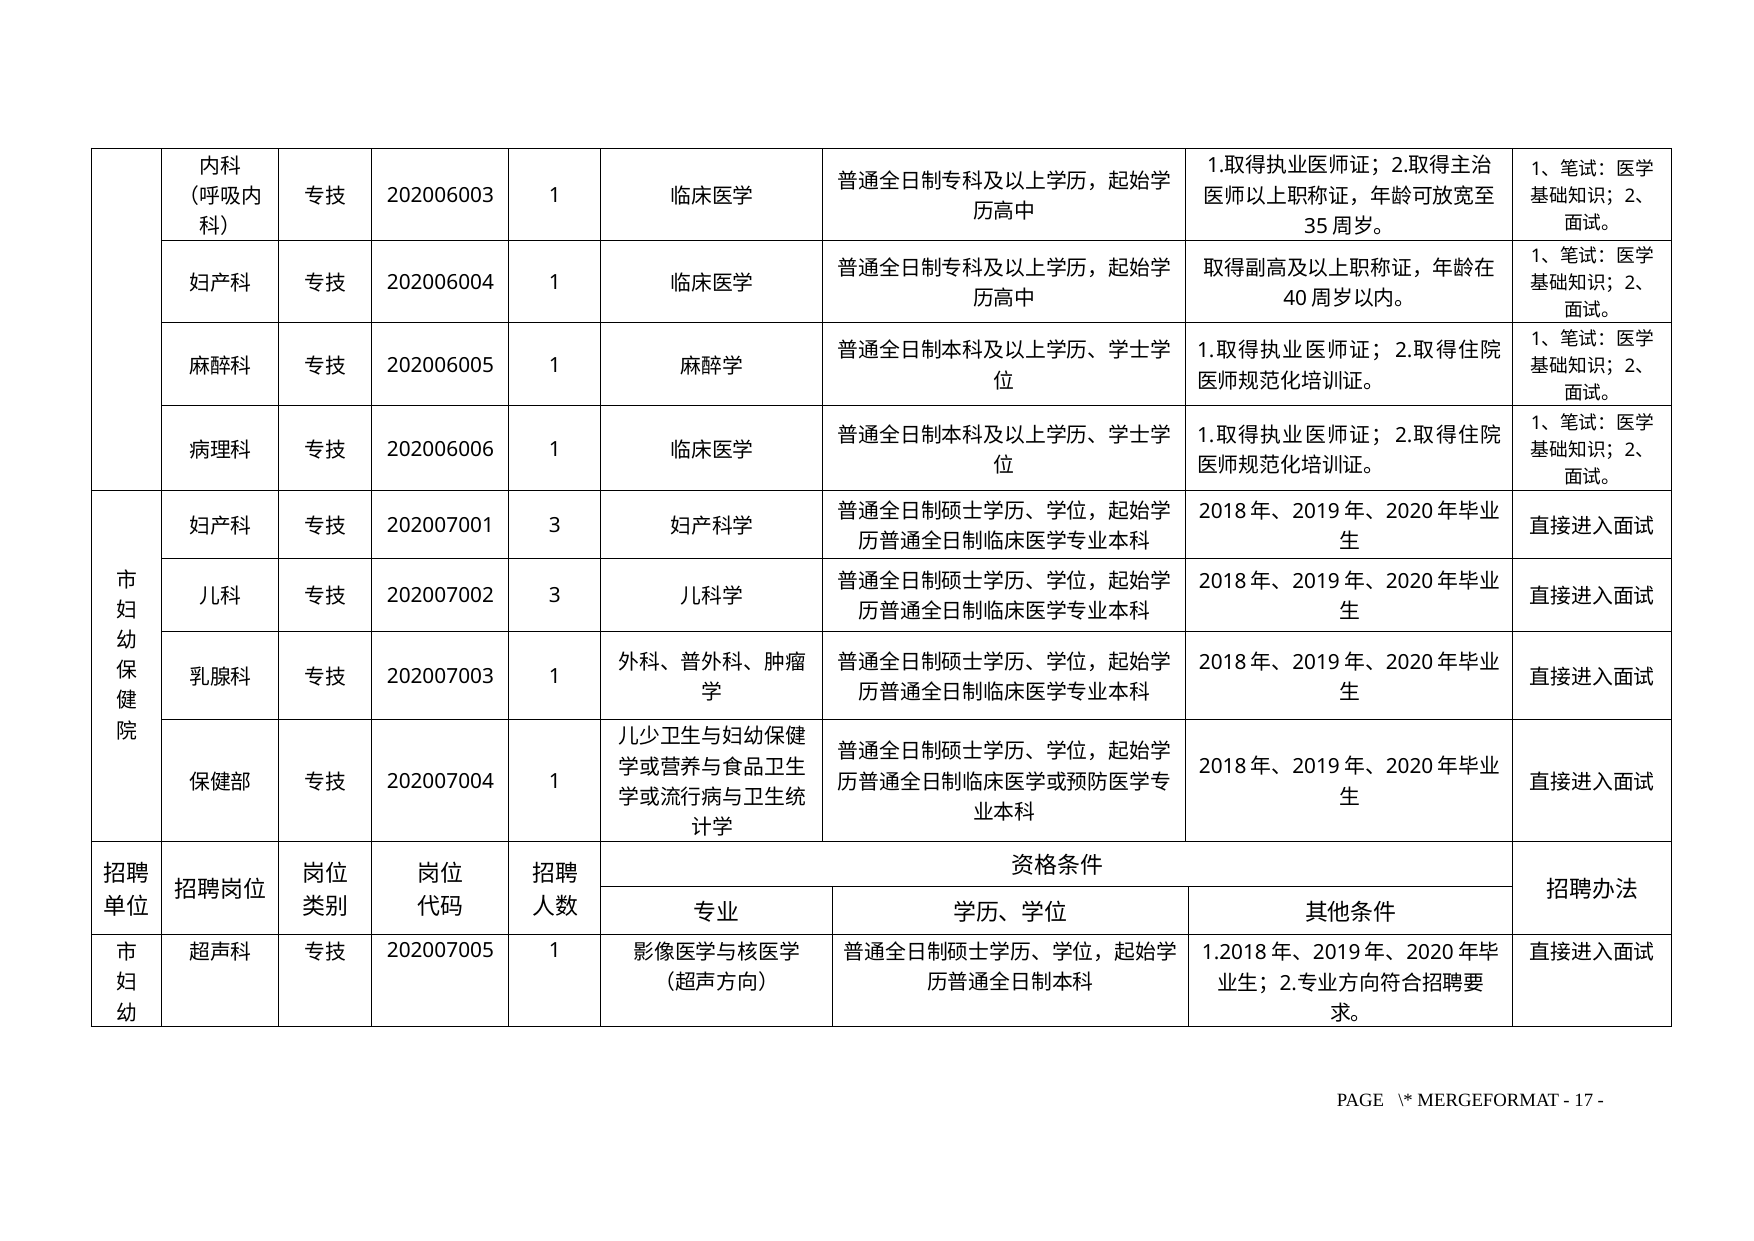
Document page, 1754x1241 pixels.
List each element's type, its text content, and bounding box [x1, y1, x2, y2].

table_cell 儿科学 [601, 559, 822, 631]
table_cell 影像医学与核医学 （超声方向） [601, 935, 832, 1026]
table_cell 其他条件 [1189, 887, 1512, 934]
table_cell 专业 [601, 887, 832, 934]
table_cell 202006005 [372, 323, 508, 405]
table_cell 202007002 [372, 559, 508, 631]
table_cell 招聘 人数 [509, 842, 600, 934]
table_cell 专技 [279, 720, 371, 841]
table_cell 取得副高及以上职称证，年龄在40周岁以内。 [1186, 241, 1512, 322]
table_cell 2018年、2019年、2020年毕业生 [1186, 720, 1512, 841]
table_cell 乳腺科 [162, 632, 278, 719]
table_cell 普通全日制硕士学历、学位，起始学历普通全日制临床医学或预防医学专业本科 [823, 720, 1185, 841]
table_cell 1 [509, 632, 600, 719]
table_cell 直接进入面试 [1513, 559, 1671, 631]
table_cell 岗位 代码 [372, 842, 508, 934]
table_cell 202007004 [372, 720, 508, 841]
table_cell 专技 [279, 559, 371, 631]
table_cell 专技 [279, 149, 371, 239]
table_cell 普通全日制本科及以上学历、学士学位 [823, 323, 1185, 405]
table_cell 专技 [279, 935, 371, 1026]
table_cell 专技 [279, 632, 371, 719]
table_cell 1.取得执业医师证；2.取得住院医师规范化培训证。 [1186, 406, 1512, 490]
table_cell 妇产科 [162, 241, 278, 322]
table_cell 普通全日制专科及以上学历，起始学历高中 [823, 241, 1185, 322]
table_cell 3 [509, 559, 600, 631]
table_cell 202007003 [372, 632, 508, 719]
table_cell 外科、普外科、肿瘤学 [601, 632, 822, 719]
table_cell 麻醉科 [162, 323, 278, 405]
table_cell 儿少卫生与妇幼保健学或营养与食品卫生学或流行病与卫生统计学 [601, 720, 822, 841]
table_cell 儿科 [162, 559, 278, 631]
table_cell 麻醉学 [601, 323, 822, 405]
table_cell 超声科 [162, 935, 278, 1026]
table_cell 202006006 [372, 406, 508, 490]
table_cell 直接进入面试 [1513, 491, 1671, 557]
table_cell 市 妇 幼 保 健 院 [92, 491, 161, 841]
table_cell 2018年、2019年、2020年毕业生 [1186, 491, 1512, 557]
table_cell 1、笔试：医学基础知识；2、面试。 [1513, 149, 1671, 239]
table_cell 资格条件 [601, 842, 1512, 886]
table_cell 专技 [279, 491, 371, 557]
table_cell 直接进入面试 [1513, 632, 1671, 719]
table_cell 1 [509, 406, 600, 490]
table_cell 直接进入面试 [1513, 935, 1671, 1026]
table_cell 1.取得执业医师证；2.取得住院医师规范化培训证。 [1186, 323, 1512, 405]
table_cell 岗位 类别 [279, 842, 371, 934]
table_cell 1、笔试：医学基础知识；2、面试。 [1513, 323, 1671, 405]
table_cell 招聘岗位 [162, 842, 278, 934]
table_cell 专技 [279, 406, 371, 490]
table_cell 市 妇 幼 保 健 院 [92, 935, 161, 1026]
table_cell 1.2018年、2019年、2020年毕业生；2.专业方向符合招聘要求。 [1189, 935, 1512, 1026]
table_cell 临床医学 [601, 241, 822, 322]
table_cell 专技 [279, 323, 371, 405]
table_cell 内科 （呼吸内科） [162, 149, 278, 239]
table_cell 2018年、2019年、2020年毕业生 [1186, 559, 1512, 631]
table_cell 招聘办法 [1513, 842, 1671, 934]
table_cell 保健部 [162, 720, 278, 841]
table_cell 普通全日制专科及以上学历，起始学历高中 [823, 149, 1185, 239]
table_cell 1、笔试：医学基础知识；2、面试。 [1513, 406, 1671, 490]
table_cell 专技 [279, 241, 371, 322]
table_cell 202007005 [372, 935, 508, 1026]
table_cell 2018年、2019年、2020年毕业生 [1186, 632, 1512, 719]
table_cell 202007001 [372, 491, 508, 557]
table_cell 学历、学位 [833, 887, 1188, 934]
table_cell 妇产科 [162, 491, 278, 557]
table_cell 3 [509, 491, 600, 557]
table_cell 普通全日制硕士学历、学位，起始学历普通全日制临床医学专业本科 [823, 632, 1185, 719]
table_cell 普通全日制本科及以上学历、学士学位 [823, 406, 1185, 490]
table_cell 1.取得执业医师证；2.取得主治医师以上职称证，年龄可放宽至35周岁。 [1186, 149, 1512, 239]
table_cell 1 [509, 323, 600, 405]
table_cell 202006004 [372, 241, 508, 322]
table_cell 1 [509, 241, 600, 322]
table_cell 临床医学 [601, 149, 822, 239]
table_cell 临床医学 [601, 406, 822, 490]
table_cell 招聘单位 [92, 842, 161, 934]
table_cell 妇产科学 [601, 491, 822, 557]
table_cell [833, 935, 1188, 1026]
table_cell 202006003 [372, 149, 508, 239]
table_cell 病理科 [162, 406, 278, 490]
table_cell 普通全日制硕士学历、学位，起始学历普通全日制临床医学专业本科 [823, 559, 1185, 631]
table_cell 1 [509, 149, 600, 239]
table_cell 1 [509, 935, 600, 1026]
table_cell 普通全日制硕士学历、学位，起始学历普通全日制临床医学专业本科 [823, 491, 1185, 557]
table_cell 1、笔试：医学基础知识；2、面试。 [1513, 241, 1671, 322]
table_cell 1 [509, 720, 600, 841]
table_cell 直接进入面试 [1513, 720, 1671, 841]
